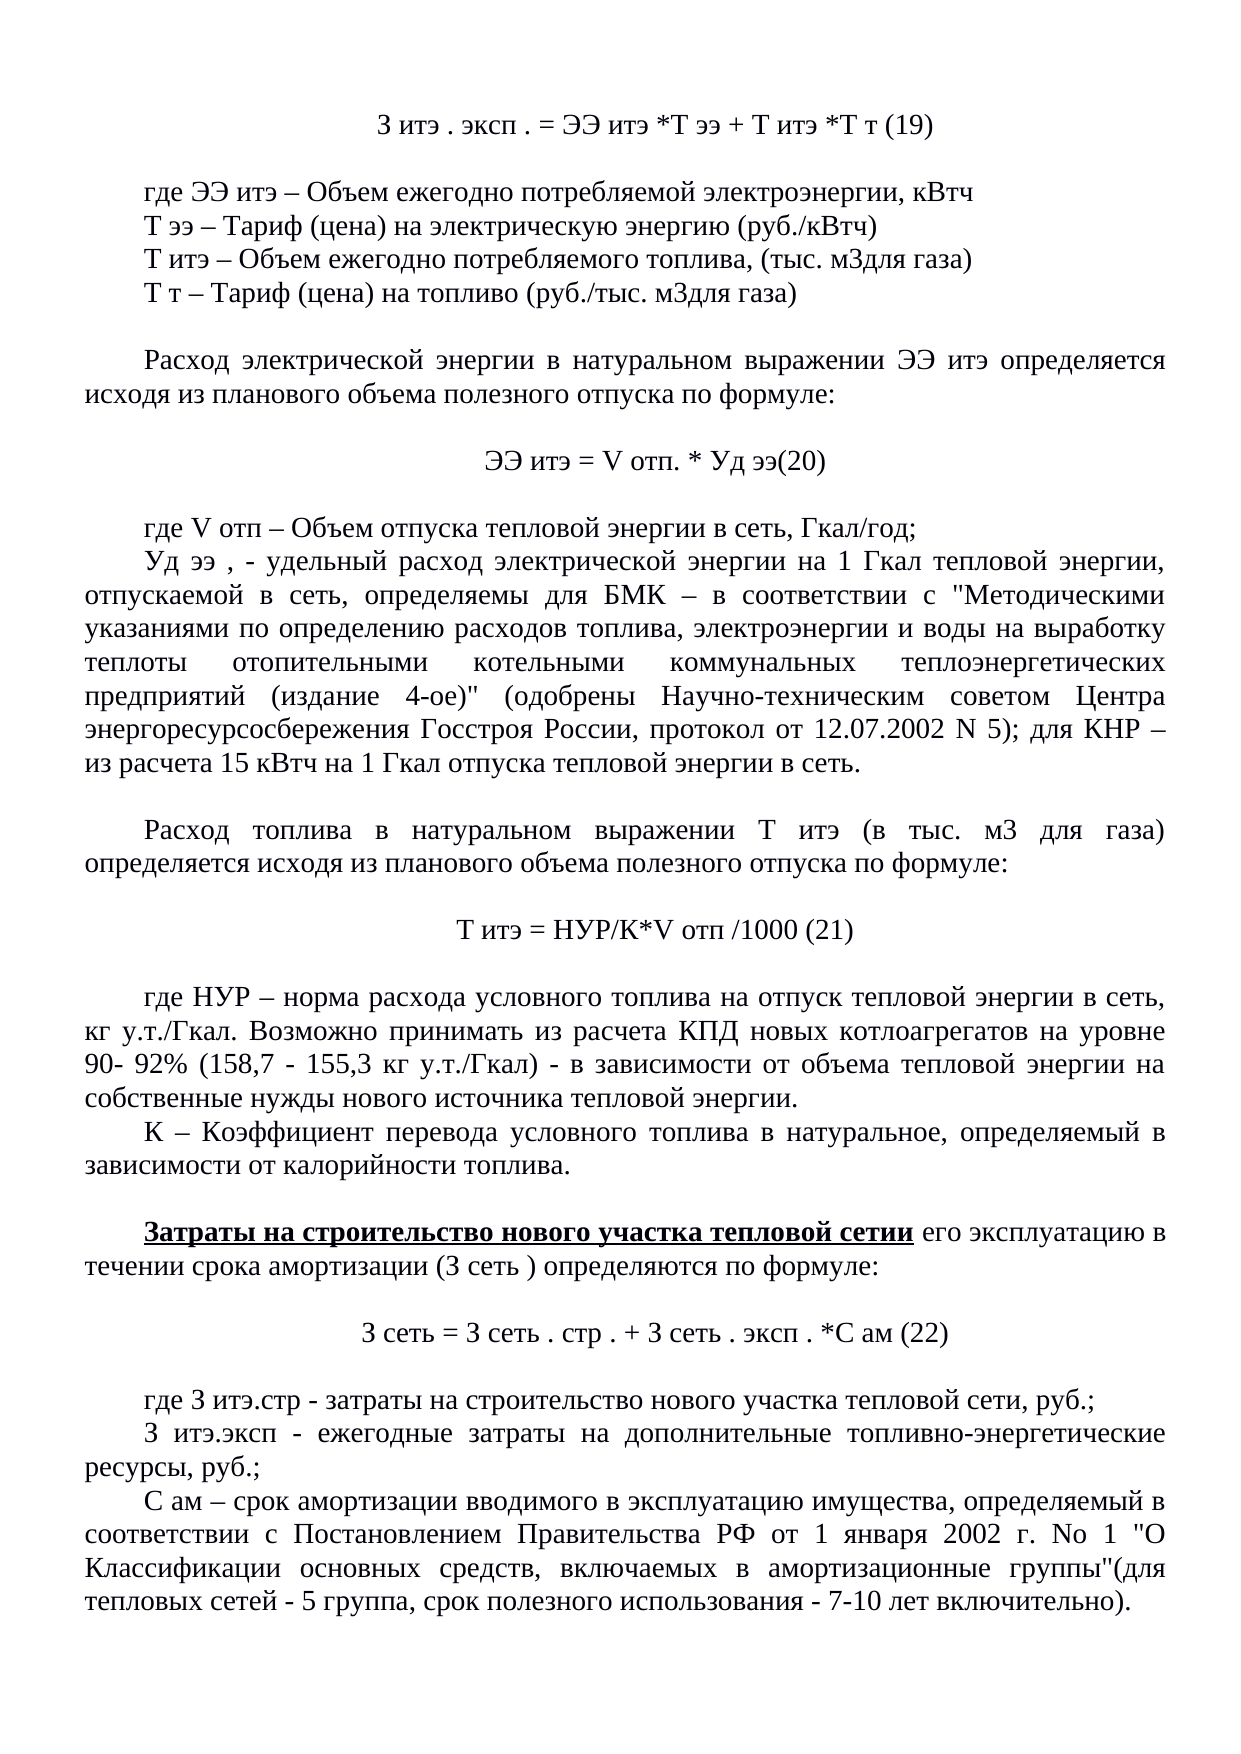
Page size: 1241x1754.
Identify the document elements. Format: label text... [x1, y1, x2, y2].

text Расход электрической энергии в натуральном выражении ЭЭ итэ определяется исходя из планового объема полезного отпуска по формуле: [84, 342, 1166, 409]
text К – Коэффициент перевода условного топлива в натуральное, определяемый в зависимости от калорийности топлива. [84, 1114, 1166, 1181]
text З итэ.эксп - ежегодные затраты на дополнительные топливно-энергетические ресурсы, руб.; [84, 1416, 1166, 1483]
text Уд ээ , - удельный расход электрической энергии на 1 Гкал тепловой энергии, отпускаемой в сеть, определяемы для БМК – в соответствии с "Методическими указаниями по определению расходов топлива, электроэнергии и воды на выработку теплоты отопительными котельными коммунальных теплоэнергетических предприятий (издание 4-ое)" (одобрены Научно-техническим советом Центра энергоресурсосбережения Госстроя России, протокол от 12.07.2002 N 5); для КНР – из расчета 15 кВтч на 1 Гкал отпуска тепловой энергии в сеть. [84, 543, 1166, 778]
text Т итэ – Объем ежегодно потребляемого топлива, (тыс. м3для газа) [84, 242, 1166, 275]
text Расход топлива в натуральном выражении Т итэ (в тыс. м3 для газа) определяется исходя из планового объема полезного отпуска по формуле: [84, 812, 1166, 879]
text где ЭЭ итэ – Объем ежегодно потребляемой электроэнергии, кВтч [84, 174, 1166, 208]
text Т т – Тариф (цена) на топливо (руб./тыс. м3для газа) [84, 275, 1166, 309]
text Затраты на строительство нового участка тепловой сетии его эксплуатацию в течении срока амортизации (З сеть ) определяются по формуле: [84, 1214, 1166, 1281]
text Т ээ – Тариф (цена) на электрическую энергию (руб./кВтч) [84, 208, 1166, 242]
text С ам – срок амортизации вводимого в эксплуатацию имущества, определяемый в соответствии с Постановлением Правительства РФ от 1 января 2002 г. No 1 "О Классификации основных средств, включаемых в амортизационные группы"(для тепловых сетей - 5 группа, срок полезного использования - 7-10 лет включительно). [84, 1483, 1166, 1617]
text З итэ . эксп . = ЭЭ итэ *Т ээ + Т итэ *Т т (19) [84, 107, 1166, 141]
text Т итэ = НУР/К*V отп /1000 (21) [84, 912, 1166, 946]
text ЭЭ итэ = V отп. * Уд ээ(20) [84, 443, 1166, 476]
text где З итэ.стр - затраты на строительство нового участка тепловой сети, руб.; [84, 1382, 1166, 1416]
text З сеть = З сеть . стр . + З сеть . эксп . *С ам (22) [84, 1315, 1166, 1348]
text где V отп – Объем отпуска тепловой энергии в сеть, Гкал/год; [84, 510, 1166, 543]
text где НУР – норма расхода условного топлива на отпуск тепловой энергии в сеть, кг у.т./Гкал. Возможно принимать из расчета КПД новых котлоагрегатов на уровне 90- 92% (158,7 - 155,3 кг у.т./Гкал) - в зависимости от объема тепловой энергии на собственные нужды нового источника тепловой энергии. [84, 979, 1166, 1114]
